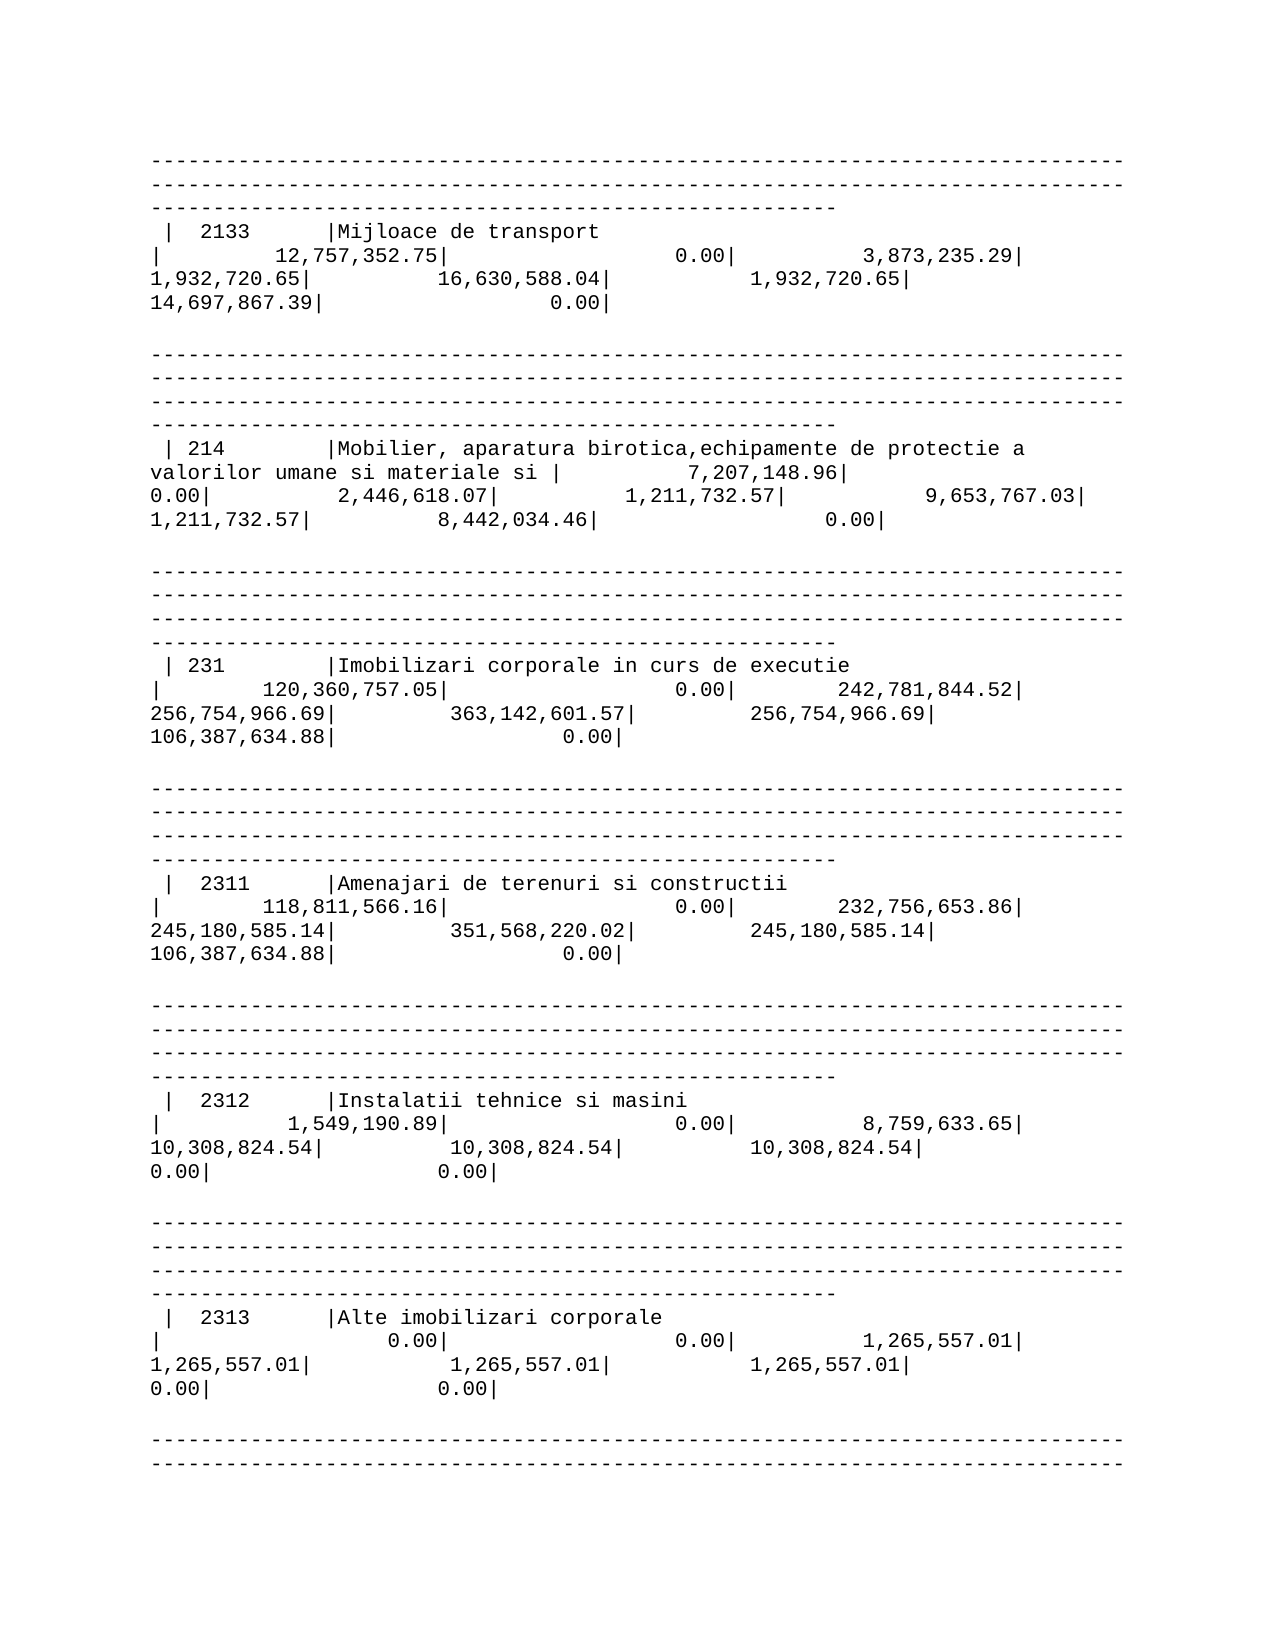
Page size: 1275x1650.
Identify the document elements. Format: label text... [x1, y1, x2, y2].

text | 214 |Mobilier, aparatura birotica,echipamente de protectie a valorilor umane si materiale si | 7,207,148.96| 0.00| 2,446,618.07| 1,211,732.57| 9,653,767.03| 1,211,732.57| 8,442,034.46| 0.00| [150, 438, 1125, 533]
text | 2311 |Amenajari de terenuri si constructii | 118,811,566.16| 0.00| 232,756,653.86| 245,180,585.14| 351,568,220.02| 245,180,585.14| 106,387,634.88| 0.00| [150, 872, 1125, 967]
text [150, 150, 1125, 221]
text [150, 1401, 1125, 1477]
text | 231 |Imobilizari corporale in curs de executie | 120,360,757.05| 0.00| 242,781,844.52| 256,754,966.69| 363,142,601.57| 256,754,966.69| 106,387,634.88| 0.00| [150, 655, 1125, 750]
text | 2133 |Mijloace de transport | 12,757,352.75| 0.00| 3,873,235.29| 1,932,720.65| 16,630,588.04| 1,932,720.65| 14,697,867.39| 0.00| [150, 221, 1125, 316]
text | 2313 |Alte imobilizari corporale | 0.00| 0.00| 1,265,557.01| 1,265,557.01| 1,265,557.01| 1,265,557.01| 0.00| 0.00| [150, 1307, 1125, 1401]
text | 2312 |Instalatii tehnice si masini | 1,549,190.89| 0.00| 8,759,633.65| 10,308,824.54| 10,308,824.54| 10,308,824.54| 0.00| 0.00| [150, 1090, 1125, 1184]
